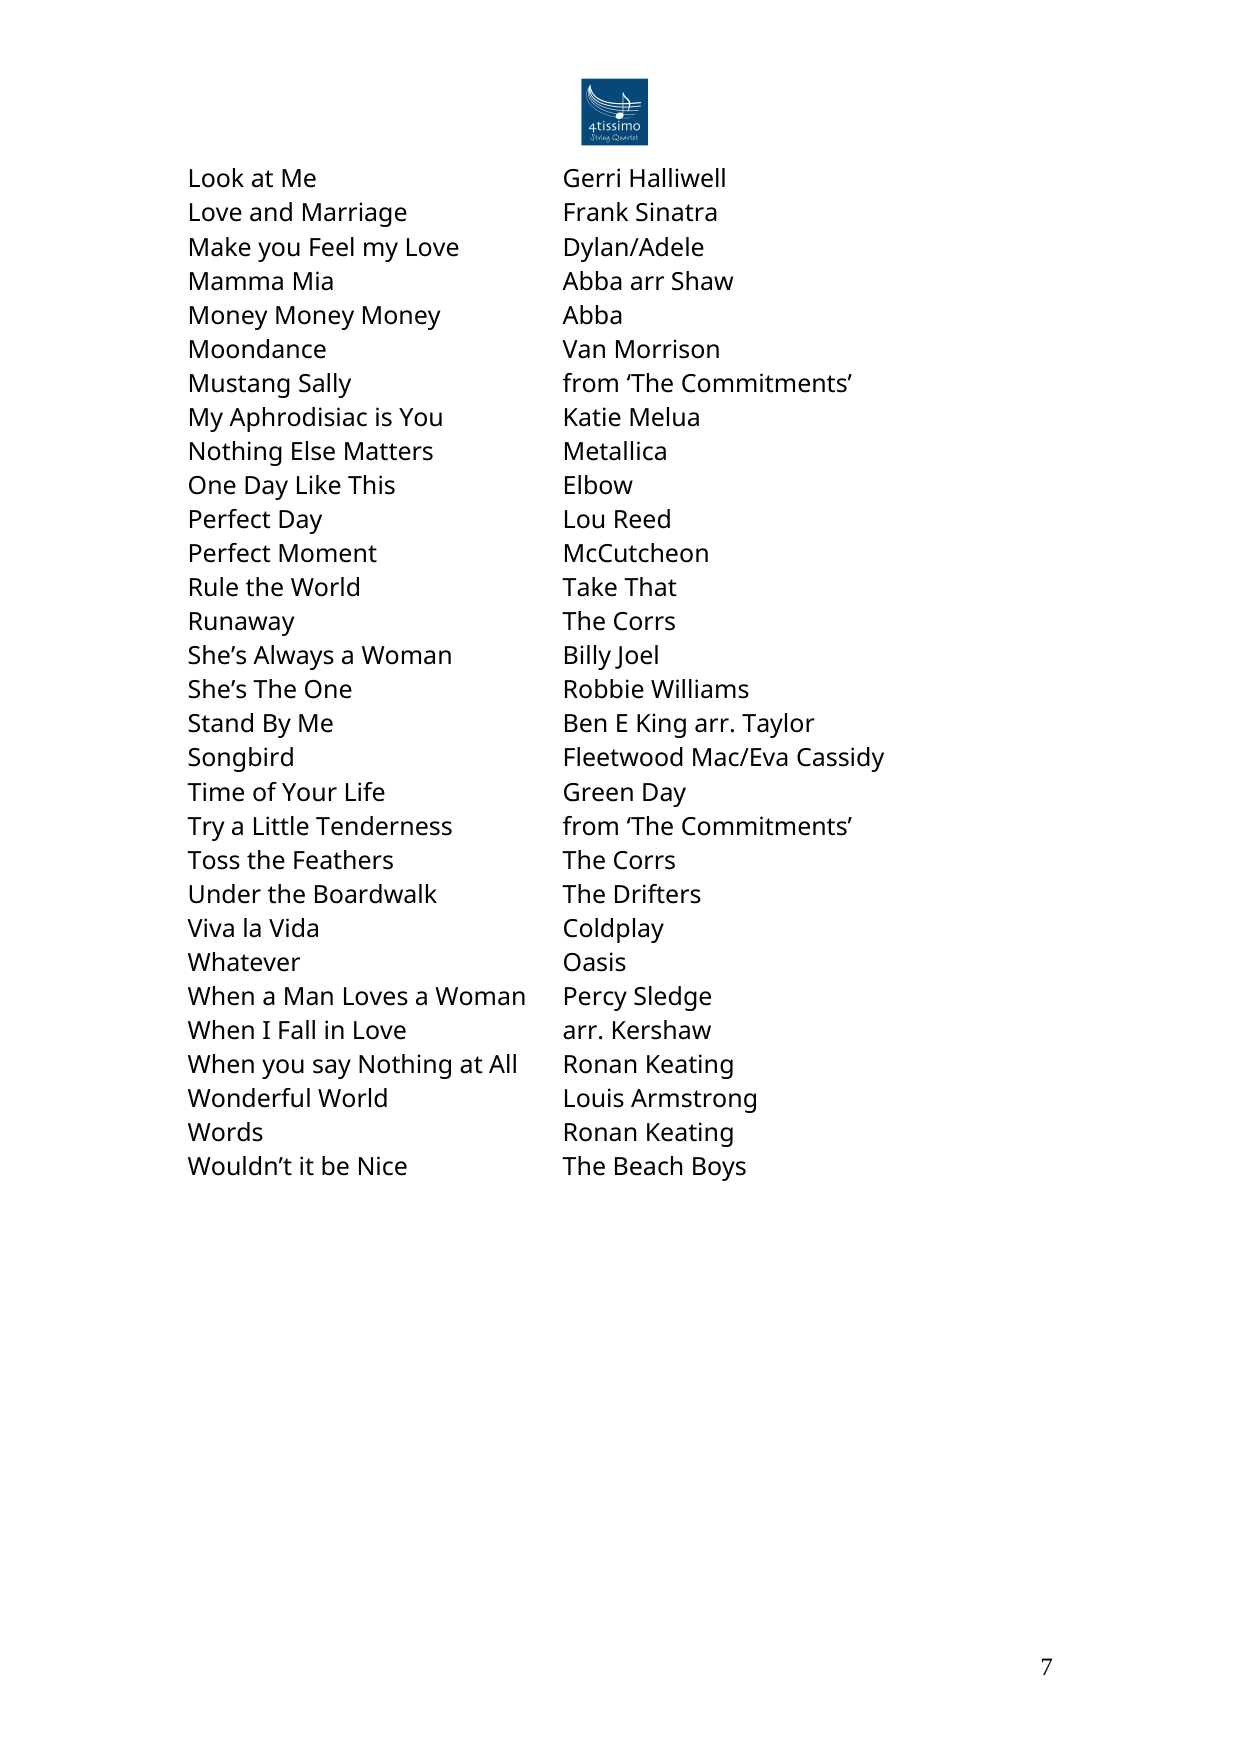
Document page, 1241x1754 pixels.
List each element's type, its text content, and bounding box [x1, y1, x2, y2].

text Love and Marriage Frank Sinatra [187, 195, 1053, 229]
text Stand By Me Ben E King arr. Taylor [187, 706, 1053, 740]
text When a Man Loves a Woman Percy Sledge [187, 978, 1053, 1013]
text Perfect Moment McCutcheon [187, 536, 1053, 570]
text Rule the World Take That [187, 570, 1053, 604]
text One Day Like This Elbow [187, 468, 1053, 502]
text Songbird Fleetwood Mac/Eva Cassidy [187, 740, 1053, 774]
text Time of Your Life Green Day [187, 774, 1053, 808]
text Money Money Money Abba [187, 297, 1053, 331]
text She’s The One Robbie Williams [187, 672, 1053, 706]
text Perfect Day Lou Reed [187, 502, 1053, 536]
text Under the Boardwalk The Drifters [187, 876, 1053, 910]
text Look at Me Gerri Halliwell [187, 161, 1053, 195]
text My Aphrodisiac is You Katie Melua [187, 399, 1053, 433]
text Make you Feel my Love Dylan/Adele [187, 229, 1053, 263]
text Wonderful World Louis Armstrong [187, 1081, 1053, 1115]
picture [558, 73, 682, 161]
text Wouldn’t it be Nice The Beach Boys [187, 1149, 1053, 1183]
text Try a Little Tenderness from ‘The Commitments’ [187, 808, 1053, 842]
text She’s Always a Woman Billy Joel [187, 638, 1053, 672]
text Whatever Oasis [187, 944, 1053, 978]
text Runaway The Corrs [187, 604, 1053, 638]
text Mamma Mia Abba arr Shaw [187, 263, 1053, 297]
text Toss the Feathers The Corrs [187, 842, 1053, 876]
text Mustang Sally from ‘The Commitments’ [187, 365, 1053, 399]
text Viva la Vida Coldplay [187, 910, 1053, 944]
text Nothing Else Matters Metallica [187, 433, 1053, 468]
text Moondance Van Morrison [187, 331, 1053, 365]
text Words Ronan Keating [187, 1115, 1053, 1149]
text When you say Nothing at All Ronan Keating [187, 1047, 1053, 1081]
text When I Fall in Love arr. Kershaw [187, 1013, 1053, 1047]
